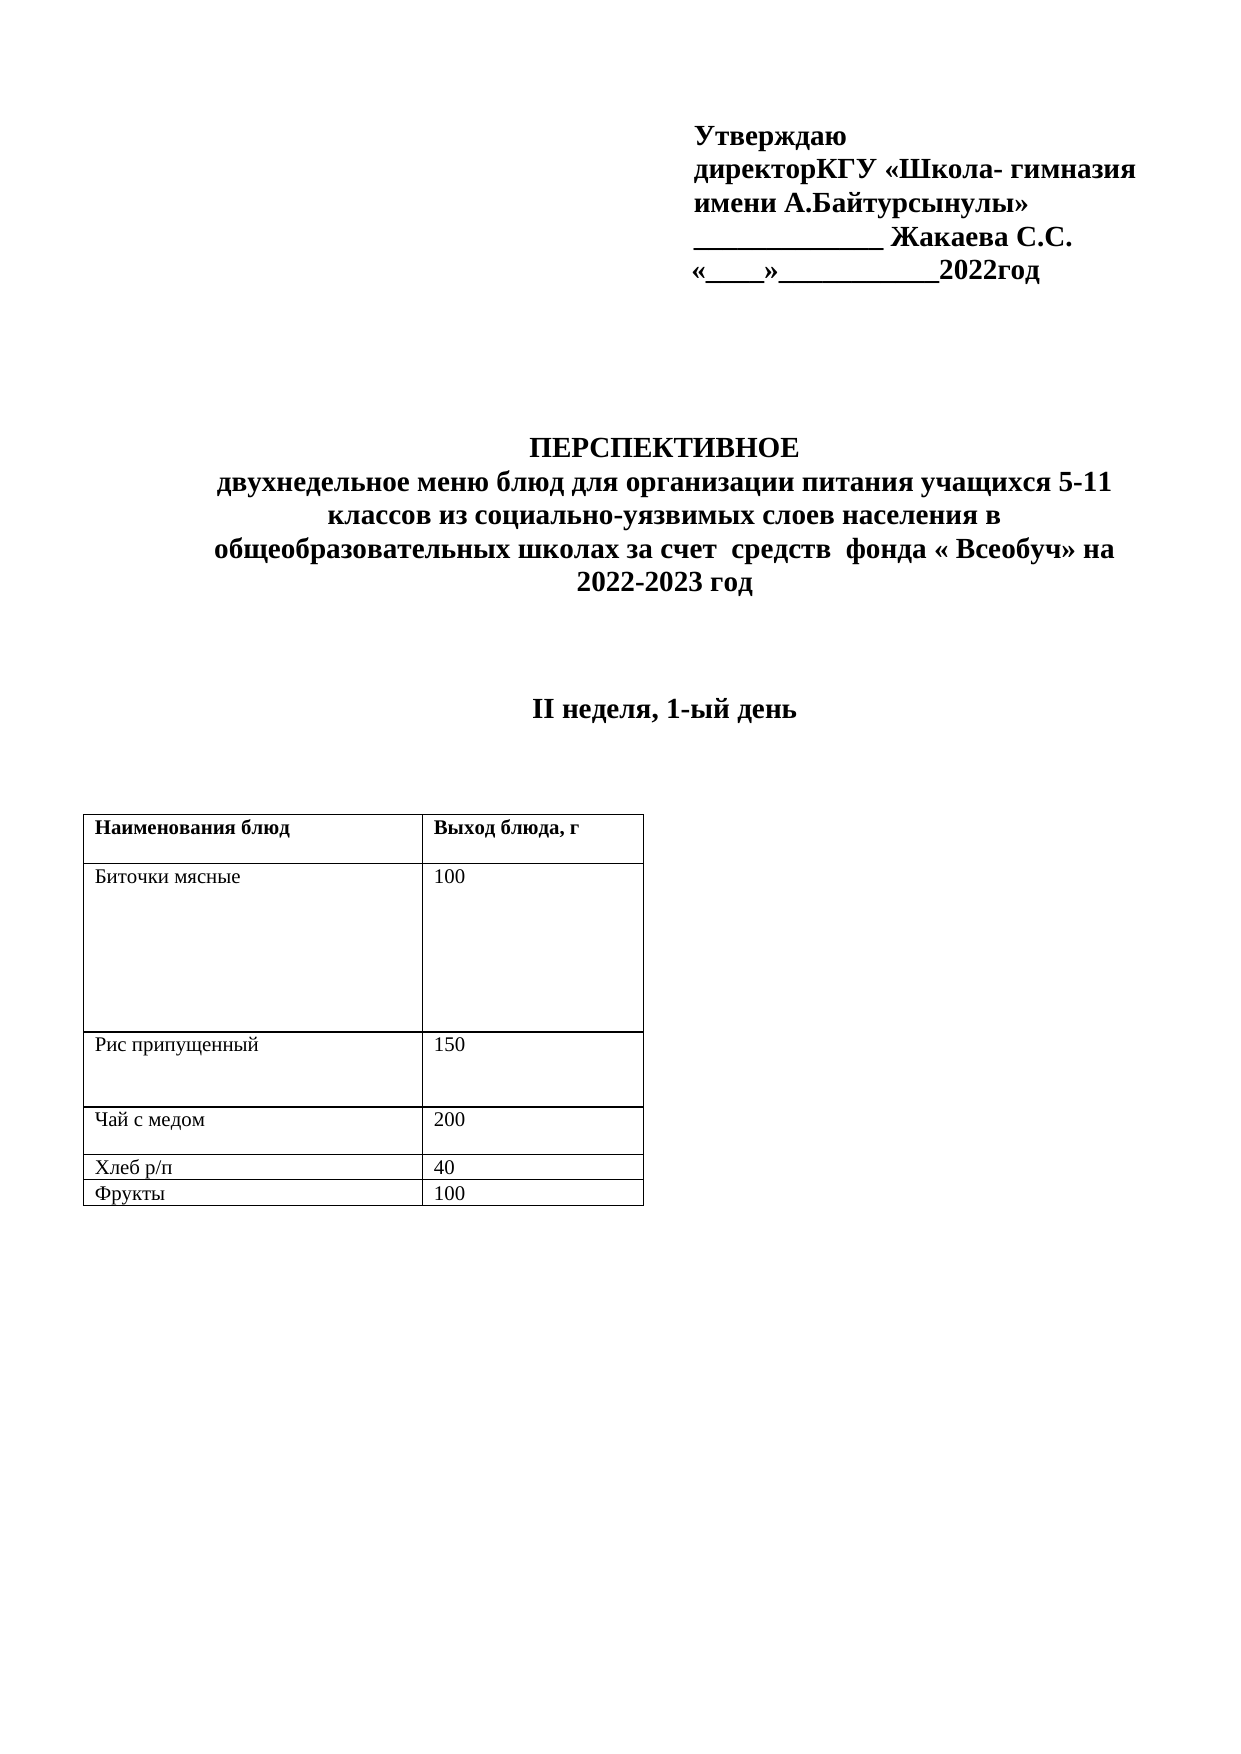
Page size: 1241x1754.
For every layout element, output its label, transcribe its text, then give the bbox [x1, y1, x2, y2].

table_cell Биточки мясные [84, 864, 422, 1031]
table_header Наименования блюд [84, 815, 422, 863]
table_cell 100 [423, 864, 643, 1031]
text ІІ неделя, 1-ый день [177, 691, 1152, 724]
table_cell Рис припущенный [84, 1033, 422, 1106]
text «____»___________2022год [177, 252, 1152, 286]
text _____________ Жакаева С.С. [620, 219, 1152, 252]
table_cell 100 [423, 1180, 643, 1204]
table_cell 40 [423, 1155, 643, 1179]
table_cell Чай с медом [84, 1108, 422, 1154]
text директорКГУ «Школа- гимназия [620, 152, 1152, 185]
table_cell 150 [423, 1033, 643, 1106]
text имени А.Байтурсынулы» [620, 185, 1152, 219]
text двухнедельное меню блюд для организации питания учащихся 5-11 классов из социально-уязвимых слоев населения в общеобразовательных школах за счет средств фонда « Всеобуч» на 2022-2023 год [177, 464, 1152, 598]
text Утверждаю [620, 118, 1152, 152]
table_cell Хлеб р/п [84, 1155, 422, 1179]
table_cell Фрукты [84, 1180, 422, 1204]
table_header Выход блюда, г [423, 815, 643, 863]
table_cell 200 [423, 1108, 643, 1154]
text ПЕРСПЕКТИВНОЕ [177, 430, 1152, 464]
